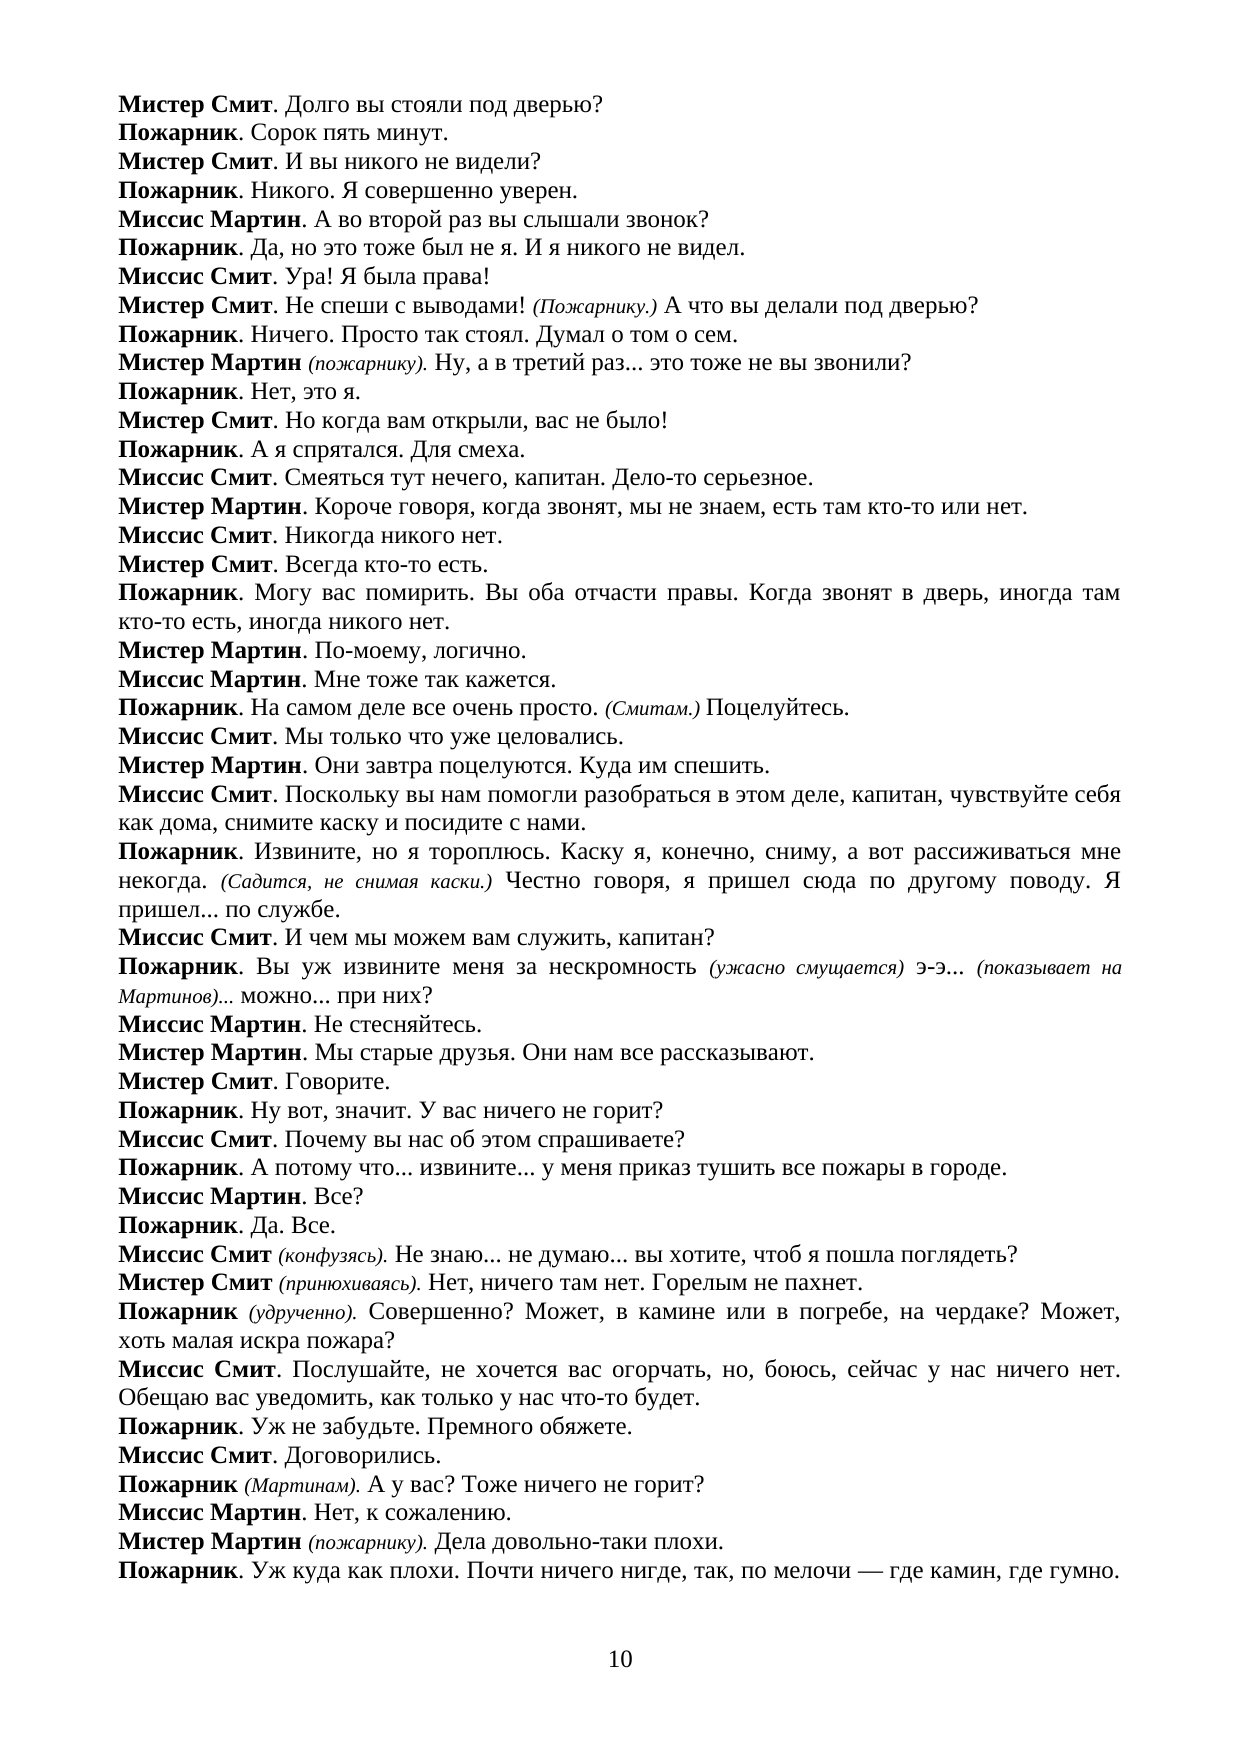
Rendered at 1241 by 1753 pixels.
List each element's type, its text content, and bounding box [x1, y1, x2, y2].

text Миссис Смит. Почему вы нас об этом спрашиваете? [118, 1124, 1122, 1152]
text Мистер Мартин. По-моему, логично. [118, 635, 1122, 664]
text Миссис Смит. Смеяться тут нечего, капитан. Дело-то серьезное. [118, 462, 1122, 491]
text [118, 1555, 1122, 1584]
text Пожарник. Сорок пять минут. [118, 117, 1122, 146]
text Пожарник. Ничего. Просто так стоял. Думал о том о сем. [118, 319, 1122, 347]
text Пожарник. Да, но это тоже был не я. И я никого не видел. [118, 232, 1122, 261]
text Миссис Смит. Мы только что уже целовались. [118, 721, 1122, 750]
text Мистер Смит. Долго вы стояли под дверью? [118, 89, 1122, 117]
text Мистер Мартин (пожарнику). Ну, а в третий раз... это тоже не вы звонили? [118, 347, 1122, 376]
text Миссис Смит. И чем мы можем вам служить, капитан? [118, 922, 1122, 951]
text Миссис Мартин. Все? [118, 1181, 1122, 1210]
text Мистер Смит. Не спеши с выводами! (Пожарнику.) А что вы делали под дверью? [118, 290, 1122, 319]
text Пожарник. Ну вот, значит. У вас ничего не горит? [118, 1095, 1122, 1124]
text Миссис Мартин. Нет, к сожалению. [118, 1497, 1122, 1526]
text Пожарник (Мартинам). А у вас? Тоже ничего не горит? [118, 1469, 1122, 1497]
text Пожарник. А потому что... извините... у меня приказ тушить все пожары в городе. [118, 1152, 1122, 1181]
text Пожарник. Никого. Я совершенно уверен. [118, 175, 1122, 204]
text Мистер Мартин. Короче говоря, когда звонят, мы не знаем, есть там кто-то или нет. [118, 491, 1122, 520]
text Пожарник. Вы уж извините меня за нескромность (ужасно смущается) э-э... (показывает на Мартинов)... можно... при них? [118, 951, 1122, 1009]
text Мистер Смит. И вы никого не видели? [118, 146, 1122, 175]
text Миссис Смит (конфузясь). Не знаю... не думаю... вы хотите, чтоб я пошла поглядеть? [118, 1239, 1122, 1267]
text Мистер Смит. Говорите. [118, 1066, 1122, 1095]
text Пожарник. Уж не забудьте. Премного обяжете. [118, 1411, 1122, 1440]
text Миссис Мартин. Не стесняйтесь. [118, 1009, 1122, 1037]
text Миссис Смит. Поскольку вы нам помогли разобраться в этом деле, капитан, чувствуйте себя как дома, снимите каску и посидите с нами. [118, 779, 1122, 836]
text Миссис Смит. Ура! Я была права! [118, 261, 1122, 290]
text Мистер Мартин. Они завтра поцелуются. Куда им спешить. [118, 750, 1122, 779]
text Пожарник. Извините, но я тороплюсь. Каску я, конечно, сниму, а вот рассиживаться мне некогда. (Садится, не снимая каски.) Честно говоря, я пришел сюда по другому поводу. Я пришел... по службе. [118, 836, 1122, 922]
text Пожарник (удрученно). Совершенно? Может, в камине или в погребе, на чердаке? Может, хоть малая искра пожара? [118, 1296, 1122, 1354]
text Пожарник. Нет, это я. [118, 376, 1122, 405]
text Миссис Смит. Послушайте, не хочется вас огорчать, но, боюсь, сейчас у нас ничего нет. Обещаю вас уведомить, как только у нас что-то будет. [118, 1354, 1122, 1411]
text Миссис Мартин. Мне тоже так кажется. [118, 664, 1122, 692]
text Мистер Мартин (пожарнику). Дела довольно-таки плохи. [118, 1526, 1122, 1555]
text Пожарник. Да. Все. [118, 1210, 1122, 1239]
text Миссис Смит. Никогда никого нет. [118, 520, 1122, 549]
text Мистер Смит. Всегда кто-то есть. [118, 549, 1122, 577]
text Пожарник. Могу вас помирить. Вы оба отчасти правы. Когда звонят в дверь, иногда там кто-то есть, иногда никого нет. [118, 577, 1122, 635]
text Миссис Мартин. А во второй раз вы слышали звонок? [118, 204, 1122, 232]
text Мистер Смит (принюхиваясь). Нет, ничего там нет. Горелым не пахнет. [118, 1267, 1122, 1296]
text Пожарник. На самом деле все очень просто. (Смитам.) Поцелуйтесь. [118, 692, 1122, 721]
text Мистер Мартин. Мы старые друзья. Они нам все рассказывают. [118, 1037, 1122, 1066]
text Пожарник. А я спрятался. Для смеха. [118, 434, 1122, 462]
text Миссис Смит. Договорились. [118, 1440, 1122, 1469]
text Мистер Смит. Но когда вам открыли, вас не было! [118, 405, 1122, 434]
